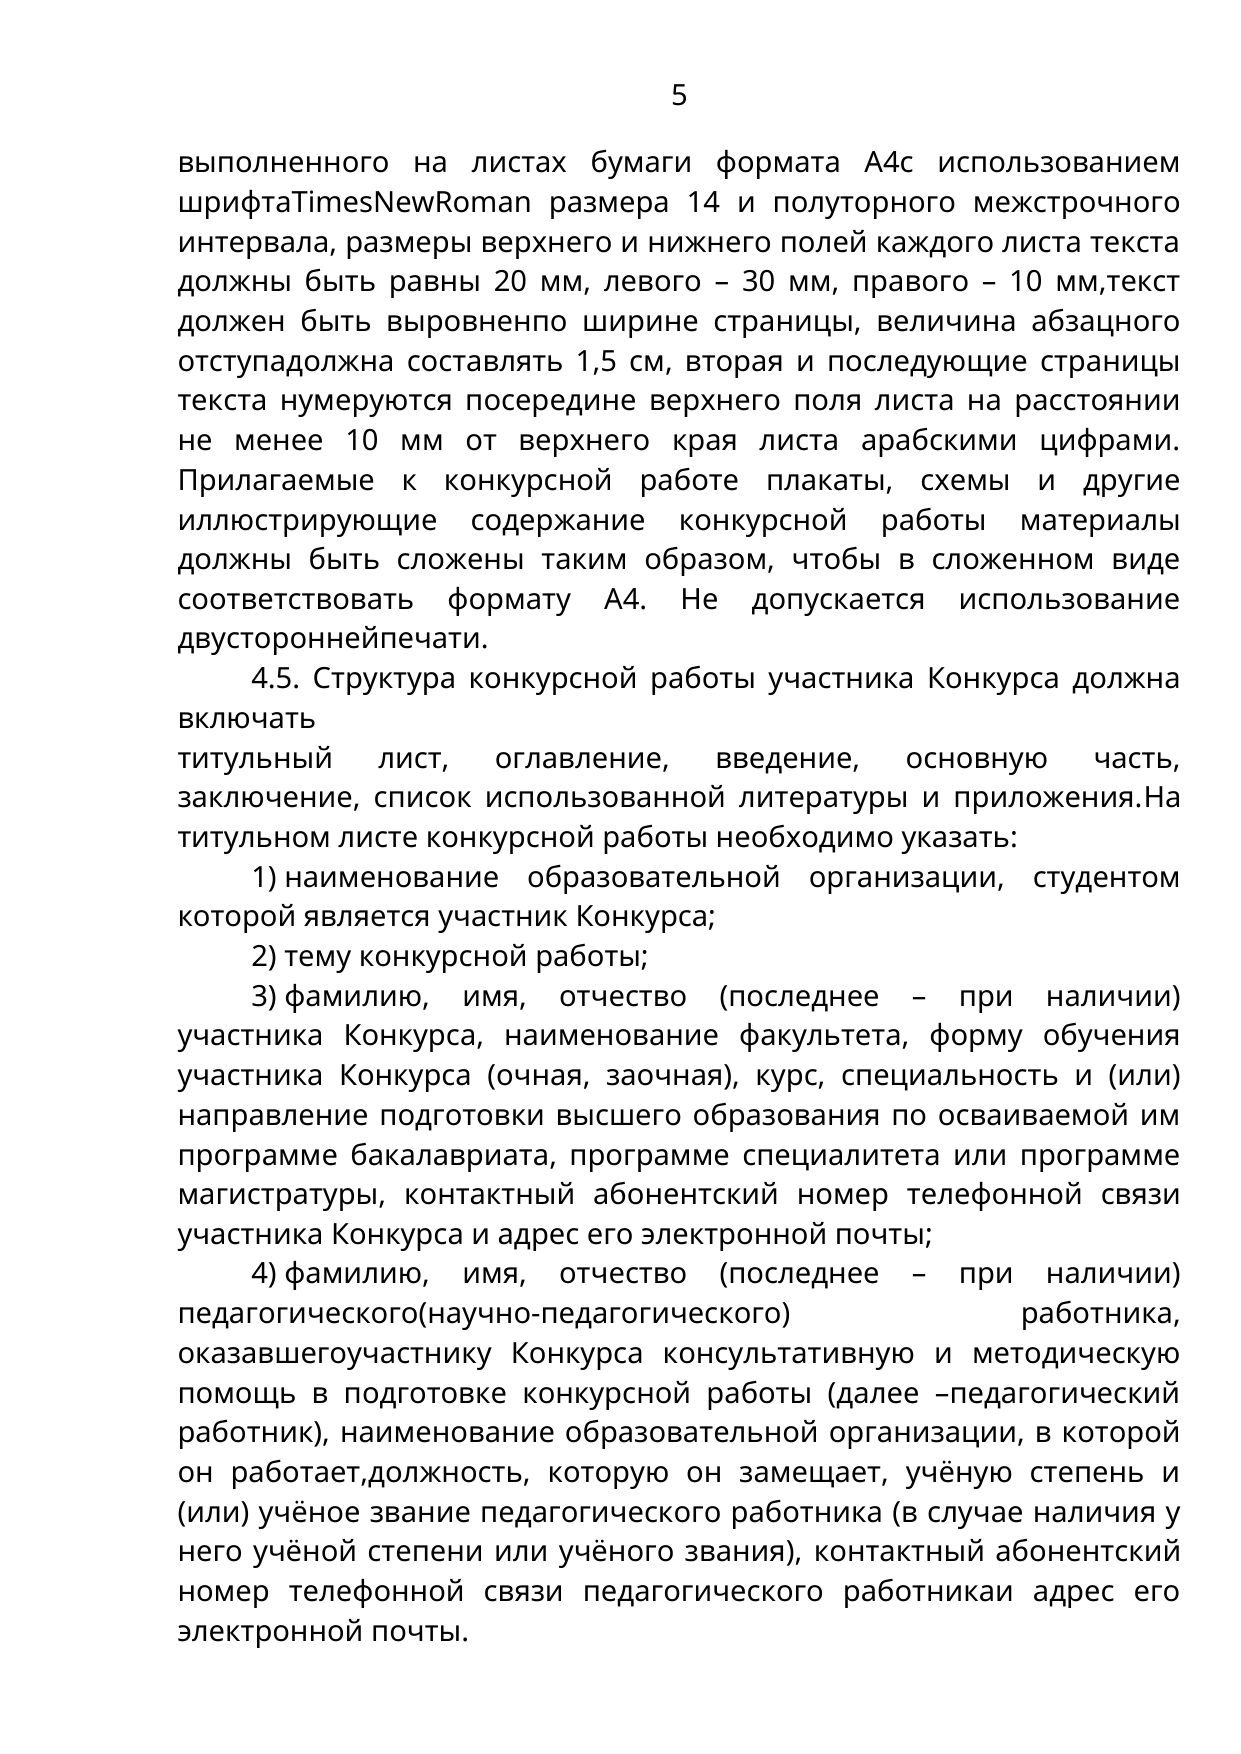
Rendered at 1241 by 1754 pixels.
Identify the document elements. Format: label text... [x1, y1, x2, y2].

text 1) наименование образовательной организации, студентом которой является участник Конкурса; [177, 856, 1181, 935]
text 2) тему конкурсной работы; [177, 935, 1181, 975]
text 4.5. Структура конкурсной работы участника Конкурса должна включать титульный лист, оглавление, введение, основную часть, заключение, список использованной литературы и приложения.На титульном листе конкурсной работы необходимо указать: [177, 657, 1181, 856]
text 3) фамилию, имя, отчество (последнее – при наличии) участника Конкурса, наименование факультета, форму обучения участника Конкурса (очная, заочная), курс, специальность и (или) направление подготовки высшего образования по осваиваемой им программе бакалавриата, программе специалитета или программе магистратуры, контактный абонентский номер телефонной связи участника Конкурса и адрес его электронной почты; [177, 975, 1181, 1253]
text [177, 142, 1181, 657]
text 4) фамилию, имя, отчество (последнее – при наличии) педагогического(научно-педагогического) работника, оказавшегоучастнику Конкурса консультативную и методическую помощь в подготовке конкурсной работы (далее –педагогический работник), наименование образовательной организации, в которой он работает,должность, которую он замещает, учёную степень и (или) учёное звание педагогического работника (в случае наличия у него учёной степени или учёного звания), контактный абонентский номер телефонной связи педагогического работникаи адрес его электронной почты. [177, 1253, 1181, 1650]
